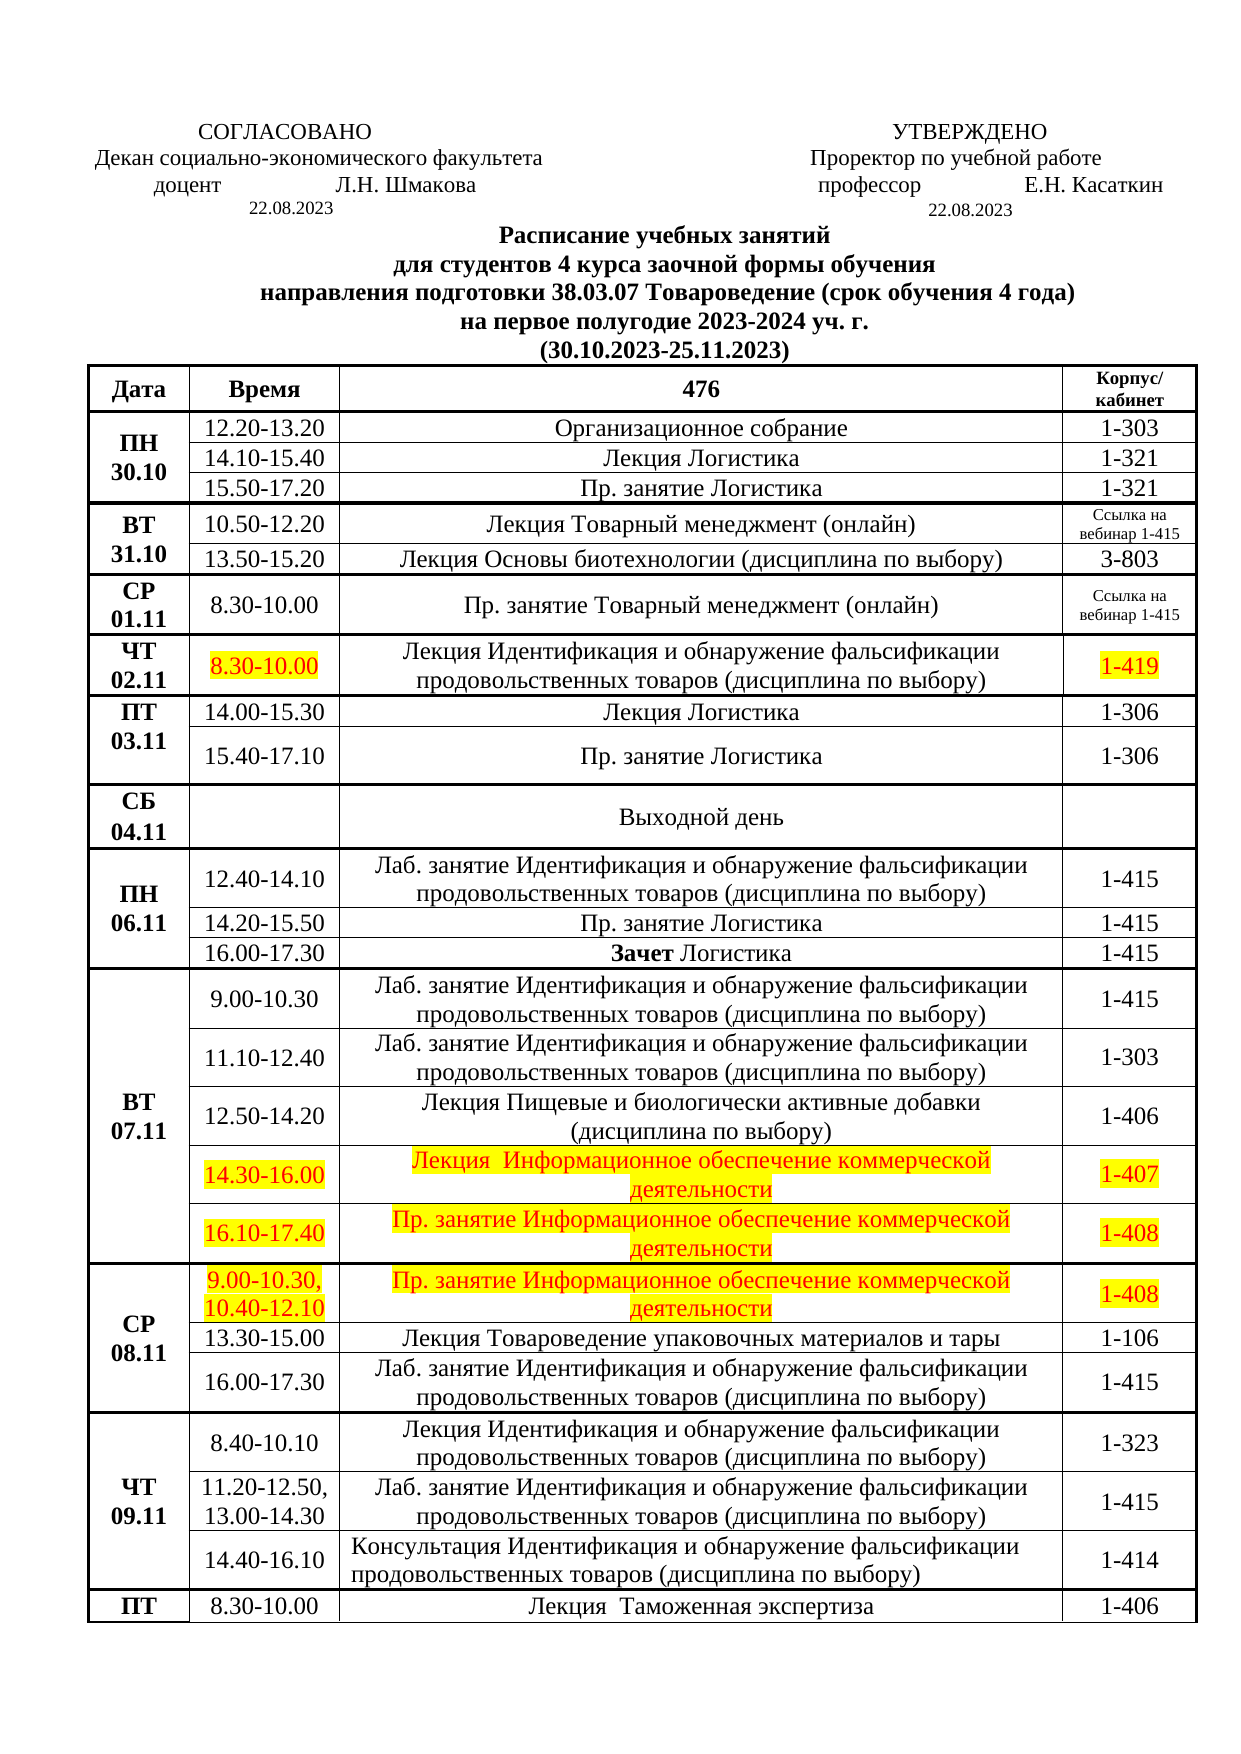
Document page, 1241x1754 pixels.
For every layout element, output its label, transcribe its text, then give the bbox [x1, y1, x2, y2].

table_cell Организационное собрание [340, 413, 1062, 442]
table_cell ЧТ 02.11 [90, 636, 189, 694]
table_cell Ссылка на вебинар 1-415 [1063, 505, 1195, 543]
table_cell Лекция Пищевые и биологически активные добавки (дисциплина по выбору) [340, 1087, 1062, 1144]
table_cell Пр. занятие Логистика [340, 473, 1062, 501]
table_header Корпус/ кабинет [1063, 367, 1195, 410]
table_cell ВТ 31.10 [90, 505, 189, 573]
table_cell 15.40-17.10 [190, 727, 339, 783]
table_cell Лекция Информационное обеспечение коммерческой деятельности [772, 1146, 1062, 1203]
table_cell 8.30-10.00 [190, 636, 339, 694]
table_cell 14.20-15.50 [190, 908, 339, 937]
table_cell Лекция Информационное обеспечение коммерческой деятельности [340, 1146, 630, 1203]
table_cell Лаб. занятие Идентификация и обнаружение фальсификации продовольственных товаров (дисциплина по выбору) [340, 1353, 1062, 1411]
table_cell 11.20-12.50, 13.00-14.30 [190, 1472, 339, 1530]
table_cell СР 08.11 [90, 1265, 189, 1411]
table_cell ПТ 10.11 [90, 1591, 189, 1621]
table_cell 10.50-12.20 [190, 505, 339, 543]
text на первое полугодие 2023-2024 уч. г. [177, 306, 1152, 335]
table_cell 8.30-10.00 [190, 576, 339, 633]
table_cell 13.50-15.20 [190, 544, 339, 573]
table_cell ВТ 07.11 [90, 970, 189, 1262]
table_cell Лаб. занятие Идентификация и обнаружение фальсификации продовольственных товаров (дисциплина по выбору) [340, 970, 1062, 1027]
table_cell ПТ 03.11 [90, 697, 189, 783]
table_cell 9.00-10.30 [190, 970, 339, 1027]
table_cell 9.00-10.30, 10.40-12.10 [190, 1265, 339, 1322]
table_header Дата [90, 367, 189, 410]
table_cell 1-415 [1063, 850, 1195, 907]
table_cell 1-408 [1063, 1265, 1195, 1322]
table_cell 12.20-13.20 [190, 413, 339, 442]
table_header 476 [340, 367, 1062, 410]
table_cell ПН 30.10 [90, 413, 189, 501]
table_cell 1-407 [1063, 1146, 1195, 1203]
table_cell 1-406 [1063, 1591, 1195, 1621]
table_cell Выходной день [340, 786, 1062, 847]
table_cell Пр. занятие Логистика [340, 908, 1062, 937]
table_cell Пр. занятие Информационное обеспечение коммерческой деятельности [772, 1204, 1062, 1262]
table_cell Пр. занятие Информационное обеспечение коммерческой деятельности [340, 1265, 1062, 1322]
table_cell Лекция Логистика [340, 443, 1062, 472]
table_cell Лекция Основы биотехнологии (дисциплина по выбору) [340, 544, 1062, 573]
table_cell Консультация Идентификация и обнаружение фальсификации продовольственных товаров (дисциплина по выбору) [340, 1531, 1062, 1588]
table_cell 1-415 [1063, 938, 1195, 967]
table_cell 1-303 [1063, 1029, 1195, 1086]
table_cell 1-419 [1064, 636, 1195, 694]
subtitle Расписание учебных занятий [177, 220, 1152, 249]
table_cell Лекция Идентификация и обнаружение фальсификации продовольственных товаров (дисциплина по выбору) [340, 636, 1063, 694]
table_cell 14.40-16.10 [190, 1531, 339, 1588]
table_cell Лекция Таможенная экспертиза [340, 1591, 1062, 1621]
table_cell Лаб. занятие Идентификация и обнаружение фальсификации продовольственных товаров (дисциплина по выбору) [340, 1029, 1062, 1086]
table_cell [1063, 786, 1195, 847]
table_cell 12.40-14.10 [190, 850, 339, 907]
table_cell СР 01.11 [90, 576, 189, 633]
table_cell Лекция Товарный менеджмент (онлайн) [340, 505, 1062, 543]
table_header Время [190, 367, 339, 410]
table_cell ПН 06.11 [90, 850, 189, 967]
table_cell 14.30-16.00 [190, 1146, 339, 1203]
table_cell 1-406 [1063, 1087, 1195, 1144]
table_cell 1-415 [1063, 970, 1195, 1027]
table_cell Лекция Товароведение упаковочных материалов и тары [340, 1323, 1062, 1352]
table_cell ЧТ 09.11 [90, 1414, 189, 1588]
table_cell 1-408 [1063, 1204, 1195, 1262]
table_cell 12.50-14.20 [190, 1087, 339, 1144]
table_cell [190, 786, 339, 847]
text (30.10.2023-25.11.2023) [177, 335, 1152, 364]
table_cell 8.30-10.00 [190, 1591, 339, 1621]
table_cell 1-106 [1063, 1323, 1195, 1352]
table_cell Лекция Идентификация и обнаружение фальсификации продовольственных товаров (дисциплина по выбору) [340, 1414, 1062, 1471]
table_cell 1-415 [1063, 1353, 1195, 1411]
table_cell 1-414 [1063, 1531, 1195, 1588]
table_cell 14.00-15.30 [190, 697, 339, 726]
table_cell 1-323 [1063, 1414, 1195, 1471]
table_cell 1-306 [1063, 697, 1195, 726]
table_cell Лекция Логистика [340, 697, 1062, 726]
table_cell 16.00-17.30 [190, 1353, 339, 1411]
table_cell 13.30-15.00 [190, 1323, 339, 1352]
table_cell 16.10-17.40 [190, 1204, 339, 1262]
table_header УТВЕРЖДЕНО Проректор по учебной работе профессор Е.Н. Касаткин 22.08.2023 [702, 118, 1240, 220]
table_cell Пр. занятие Логистика [340, 727, 1062, 783]
table_cell 1-303 [1063, 413, 1195, 442]
table_cell 1-321 [1063, 473, 1195, 501]
table_cell Зачет Логистика [340, 938, 1062, 967]
table_cell 11.10-12.40 [190, 1029, 339, 1086]
table_cell 16.00-17.30 [190, 938, 339, 967]
table_cell 1-321 [1063, 443, 1195, 472]
table_cell 14.10-15.40 [190, 443, 339, 472]
table_cell 3-803 [1063, 544, 1195, 573]
table_cell Лаб. занятие Идентификация и обнаружение фальсификации продовольственных товаров (дисциплина по выбору) [340, 1472, 1062, 1530]
table_cell 15.50-17.20 [190, 473, 339, 501]
table_cell Пр. занятие Товарный менеджмент (онлайн) [340, 576, 1062, 633]
subtitle для студентов 4 курса заочной формы обучения [177, 249, 1152, 277]
table_cell 1-415 [1063, 1472, 1195, 1530]
table_cell 1-415 [1063, 908, 1195, 937]
table_cell СБ 04.11 [90, 786, 189, 847]
table_header СОГЛАСОВАНО Декан социально-экономического факультета доцент Л.Н. Шмакова 22.08.2023 [83, 118, 702, 220]
text направления подготовки 38.03.07 Товароведение (срок обучения 4 года) [177, 277, 1152, 306]
table_cell Ссылка на вебинар 1-415 [1063, 576, 1195, 633]
table_cell 8.40-10.10 [190, 1414, 339, 1471]
table_cell Лаб. занятие Идентификация и обнаружение фальсификации продовольственных товаров (дисциплина по выбору) [340, 850, 1062, 907]
table_cell 1-306 [1063, 727, 1195, 783]
table_cell Пр. занятие Информационное обеспечение коммерческой деятельности [340, 1204, 630, 1262]
